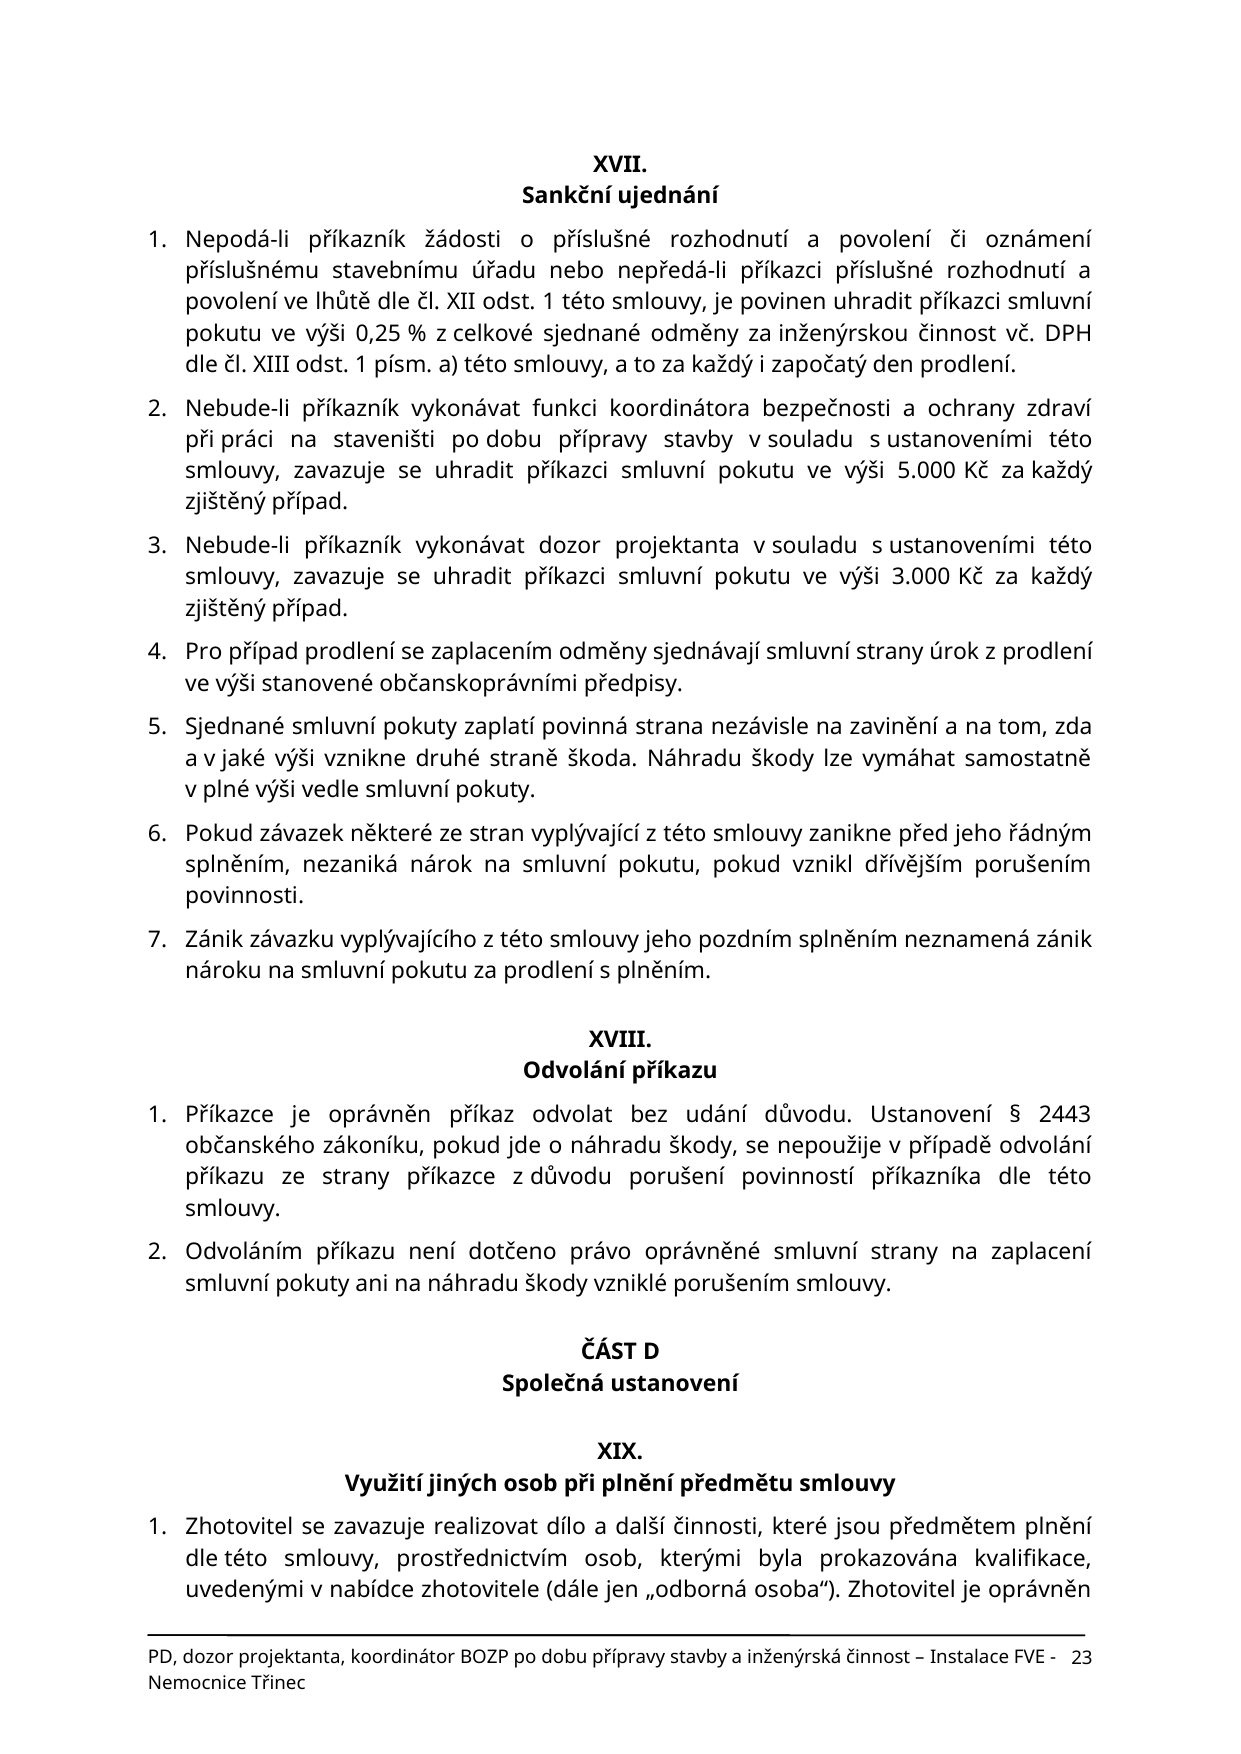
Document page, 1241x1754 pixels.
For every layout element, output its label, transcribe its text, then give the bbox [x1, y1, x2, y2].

list Sjednané smluvní pokuty zaplatí povinná strana nezávisle na zavinění a na tom, zda a v jaké výši vznikne druhé straně škoda. Náhradu škody lze vymáhat samostatně v plné výši vedle smluvní pokuty. [148, 710, 1092, 804]
list Pokud závazek některé ze stran vyplývající z této smlouvy zanikne před jeho řádným splněním, nezaniká nárok na smluvní pokutu, pokud vznikl dřívějším porušením povinnosti. [148, 816, 1092, 910]
text ČÁST D Společná ustanovení [148, 1335, 1092, 1398]
list Nepodá-li příkazník žádosti o příslušné rozhodnutí a povolení či oznámení příslušnému stavebnímu úřadu nebo nepředá-li příkazci příslušné rozhodnutí a povolení ve lhůtě dle čl. XII odst. 1 této smlouvy, je povinen uhradit příkazci smluvní pokutu ve výši 0,25 % z celkové sjednané odměny za inženýrskou činnost vč. DPH dle čl. XIII odst. 1 písm. a) této smlouvy, a to za každý i započatý den prodlení. [148, 223, 1092, 379]
list Příkazce je oprávněn příkaz odvolat bez udání důvodu. Ustanovení § 2443 občanského zákoníku, pokud jde o náhradu škody, se nepoužije v případě odvolání příkazu ze strany příkazce z důvodu porušení povinností příkazníka dle této smlouvy. [148, 1098, 1092, 1223]
list Nebude-li příkazník vykonávat dozor projektanta v souladu s ustanoveními této smlouvy, zavazuje se uhradit příkazci smluvní pokutu ve výši 3.000 Kč za každý zjištěný případ. [148, 529, 1092, 623]
list Odvoláním příkazu není dotčeno právo oprávněné smluvní strany na zaplacení smluvní pokuty ani na náhradu škody vzniklé porušením smlouvy. [148, 1235, 1092, 1298]
list Zánik závazku vyplývajícího z této smlouvy jeho pozdním splněním neznamená zánik nároku na smluvní pokutu za prodlení s plněním. [148, 923, 1092, 985]
text XVIII. Odvolání příkazu [148, 1023, 1092, 1085]
list Nebude-li příkazník vykonávat funkci koordinátora bezpečnosti a ochrany zdraví při práci na staveništi po dobu přípravy stavby v souladu s ustanoveními této smlouvy, zavazuje se uhradit příkazci smluvní pokutu ve výši 5.000 Kč za každý zjištěný případ. [148, 391, 1092, 516]
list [148, 1510, 1092, 1604]
text XIX. Využití jiných osob při plnění předmětu smlouvy [148, 1435, 1092, 1498]
list Pro případ prodlení se zaplacením odměny sjednávají smluvní strany úrok z prodlení ve výši stanovené občanskoprávními předpisy. [148, 635, 1092, 698]
text XVII. Sankční ujednání [148, 148, 1092, 210]
